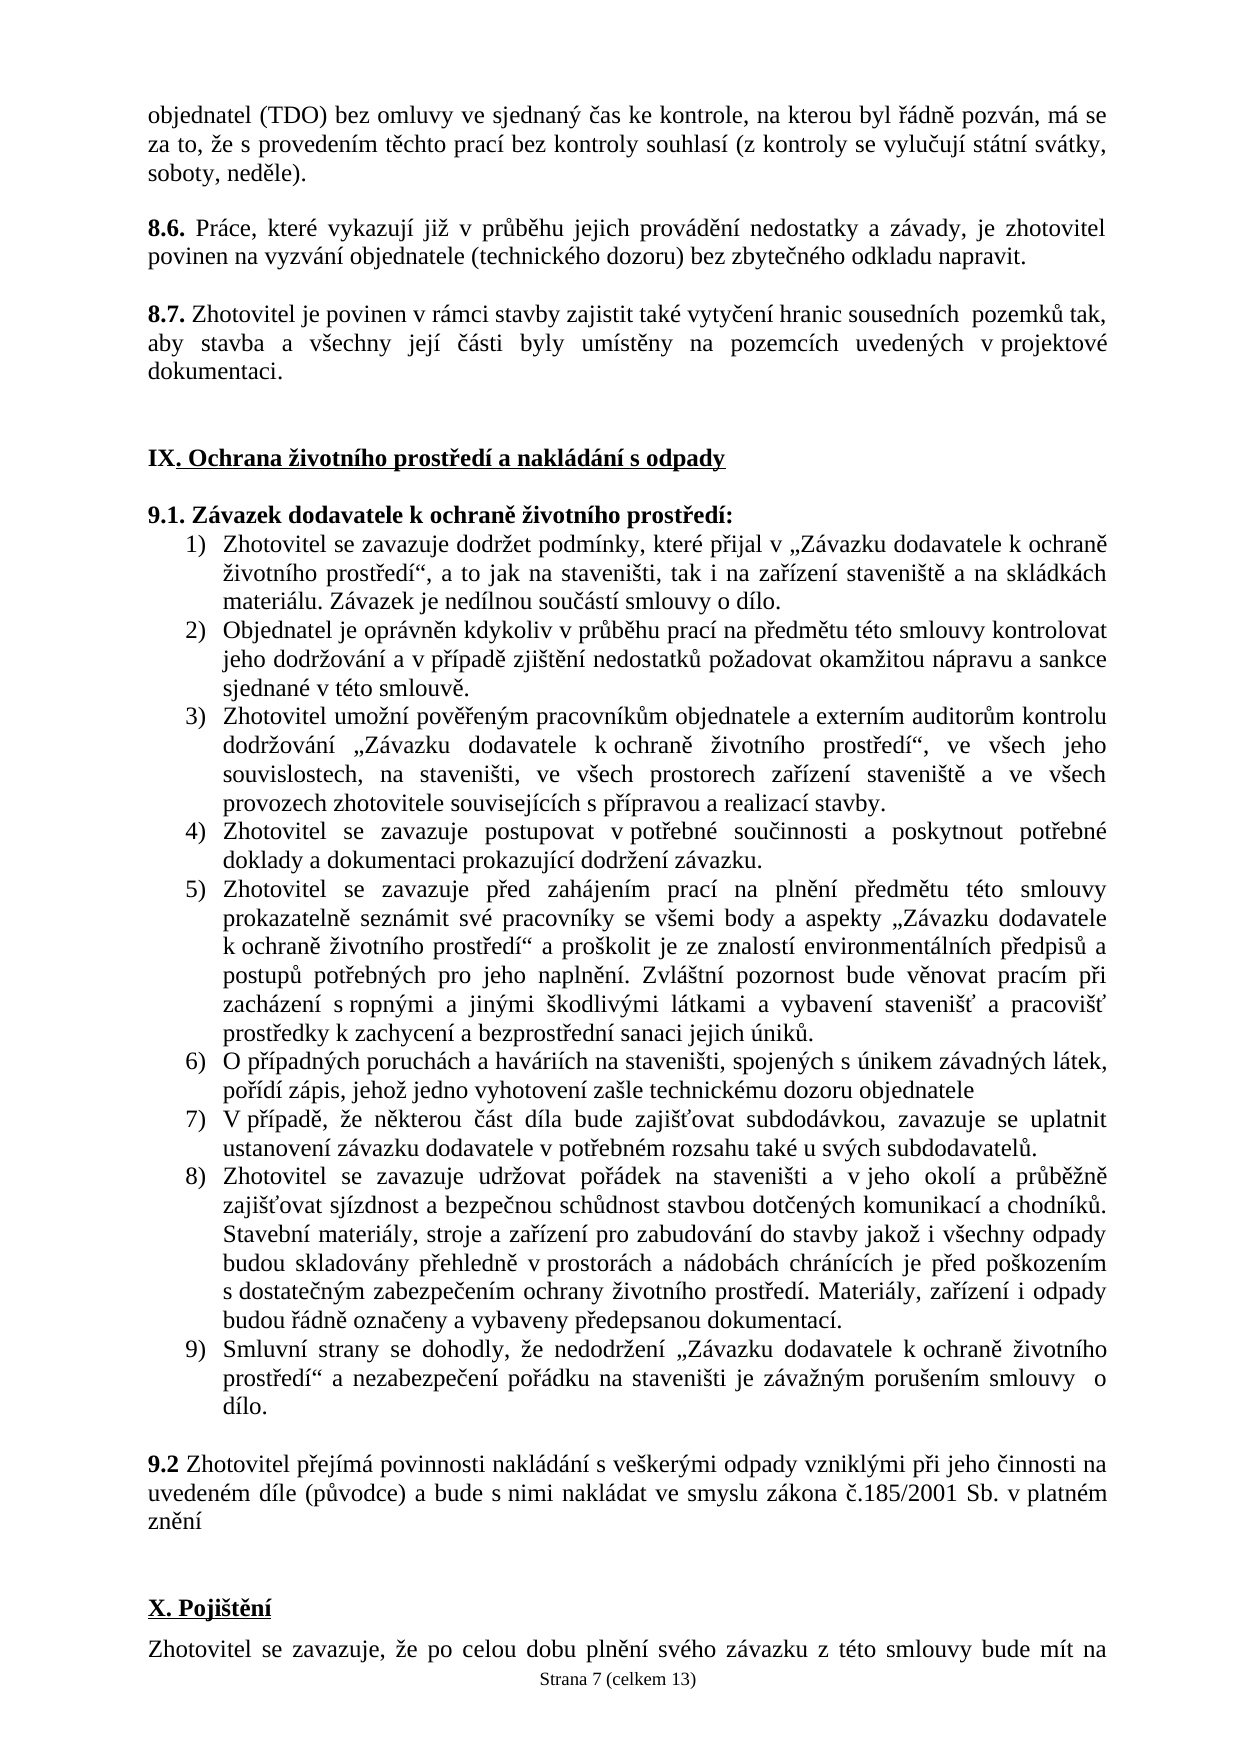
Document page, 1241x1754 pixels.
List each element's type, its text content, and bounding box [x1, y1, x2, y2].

list Objednatel je oprávněn kdykoliv v průběhu prací na předmětu této smlouvy kontrolovat jeho dodržování a v případě zjištění nedostatků požadovat okamžitou nápravu a sankce sjednané v této smlouvě. [185, 615, 1107, 701]
text 9.2 Zhotovitel přejímá povinnosti nakládání s veškerými odpady vzniklými při jeho činnosti na uvedeném díle (původce) a bude s nimi nakládat ve smyslu zákona č.185/2001 Sb. v platném znění [148, 1449, 1107, 1535]
list V případě, že některou část díla bude zajišťovat subdodávkou, zavazuje se uplatnit ustanovení závazku dodavatele v potřebném rozsahu také u svých subdodavatelů. [185, 1104, 1107, 1161]
list Zhotovitel se zavazuje před zahájením prací na plnění předmětu této smlouvy prokazatelně seznámit své pracovníky se všemi body a aspekty „Závazku dodavatele k ochraně životního prostředí“ a proškolit je ze znalostí environmentálních předpisů a postupů potřebných pro jeho naplnění. Zvláštní pozornost bude věnovat pracím při zacházení s ropnými a jinými škodlivými látkami a vybavení stavenišť a pracovišť prostředky k zachycení a bezprostřední sanaci jejich úniků. [185, 874, 1107, 1046]
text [148, 100, 1107, 186]
text IX. Ochrana životního prostředí a nakládání s odpady [148, 443, 1107, 471]
list Zhotovitel se zavazuje dodržet podmínky, které přijal v „Závazku dodavatele k ochraně životního prostředí“, a to jak na staveništi, tak i na zařízení staveniště a na skládkách materiálu. Závazek je nedílnou součástí smlouvy o dílo. [185, 529, 1107, 615]
list O případných poruchách a haváriích na staveništi, spojených s únikem závadných látek, pořídí zápis, jehož jedno vyhotovení zašle technickému dozoru objednatele [185, 1046, 1107, 1104]
list Smluvní strany se dohodly, že nedodržení „Závazku dodavatele k ochraně životního prostředí“ a nezabezpečení pořádku na staveništi je závažným porušením smlouvy o dílo. [185, 1334, 1107, 1420]
text 8.6. Práce, které vykazují již v průběhu jejich provádění nedostatky a závady, je zhotovitel povinen na vyzvání objednatele (technického dozoru) bez zbytečného odkladu napravit. [148, 213, 1107, 270]
text X. Pojištění [148, 1593, 1107, 1621]
text 8.7. Zhotovitel je povinen v rámci stavby zajistit také vytyčení hranic sousedních pozemků tak, aby stavba a všechny její části byly umístěny na pozemcích uvedených v projektové dokumentaci. [148, 299, 1107, 385]
list Zhotovitel se zavazuje udržovat pořádek na staveništi a v jeho okolí a průběžně zajišťovat sjízdnost a bezpečnou schůdnost stavbou dotčených komunikací a chodníků. Stavební materiály, stroje a zařízení pro zabudování do stavby jakož i všechny odpady budou skladovány přehledně v prostorách a nádobách chránících je před poškozením s dostatečným zabezpečením ochrany životního prostředí. Materiály, zařízení i odpady budou řádně označeny a vybaveny předepsanou dokumentací. [185, 1161, 1107, 1334]
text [148, 1634, 1107, 1663]
list Zhotovitel umožní pověřeným pracovníkům objednatele a externím auditorům kontrolu dodržování „Závazku dodavatele k ochraně životního prostředí“, ve všech jeho souvislostech, na staveništi, ve všech prostorech zařízení staveniště a ve všech provozech zhotovitele souvisejících s přípravou a realizací stavby. [185, 701, 1107, 816]
text 9.1. Závazek dodavatele k ochraně životního prostředí: [148, 500, 1107, 529]
list Zhotovitel se zavazuje postupovat v potřebné součinnosti a poskytnout potřebné doklady a dokumentaci prokazující dodržení závazku. [185, 816, 1107, 874]
